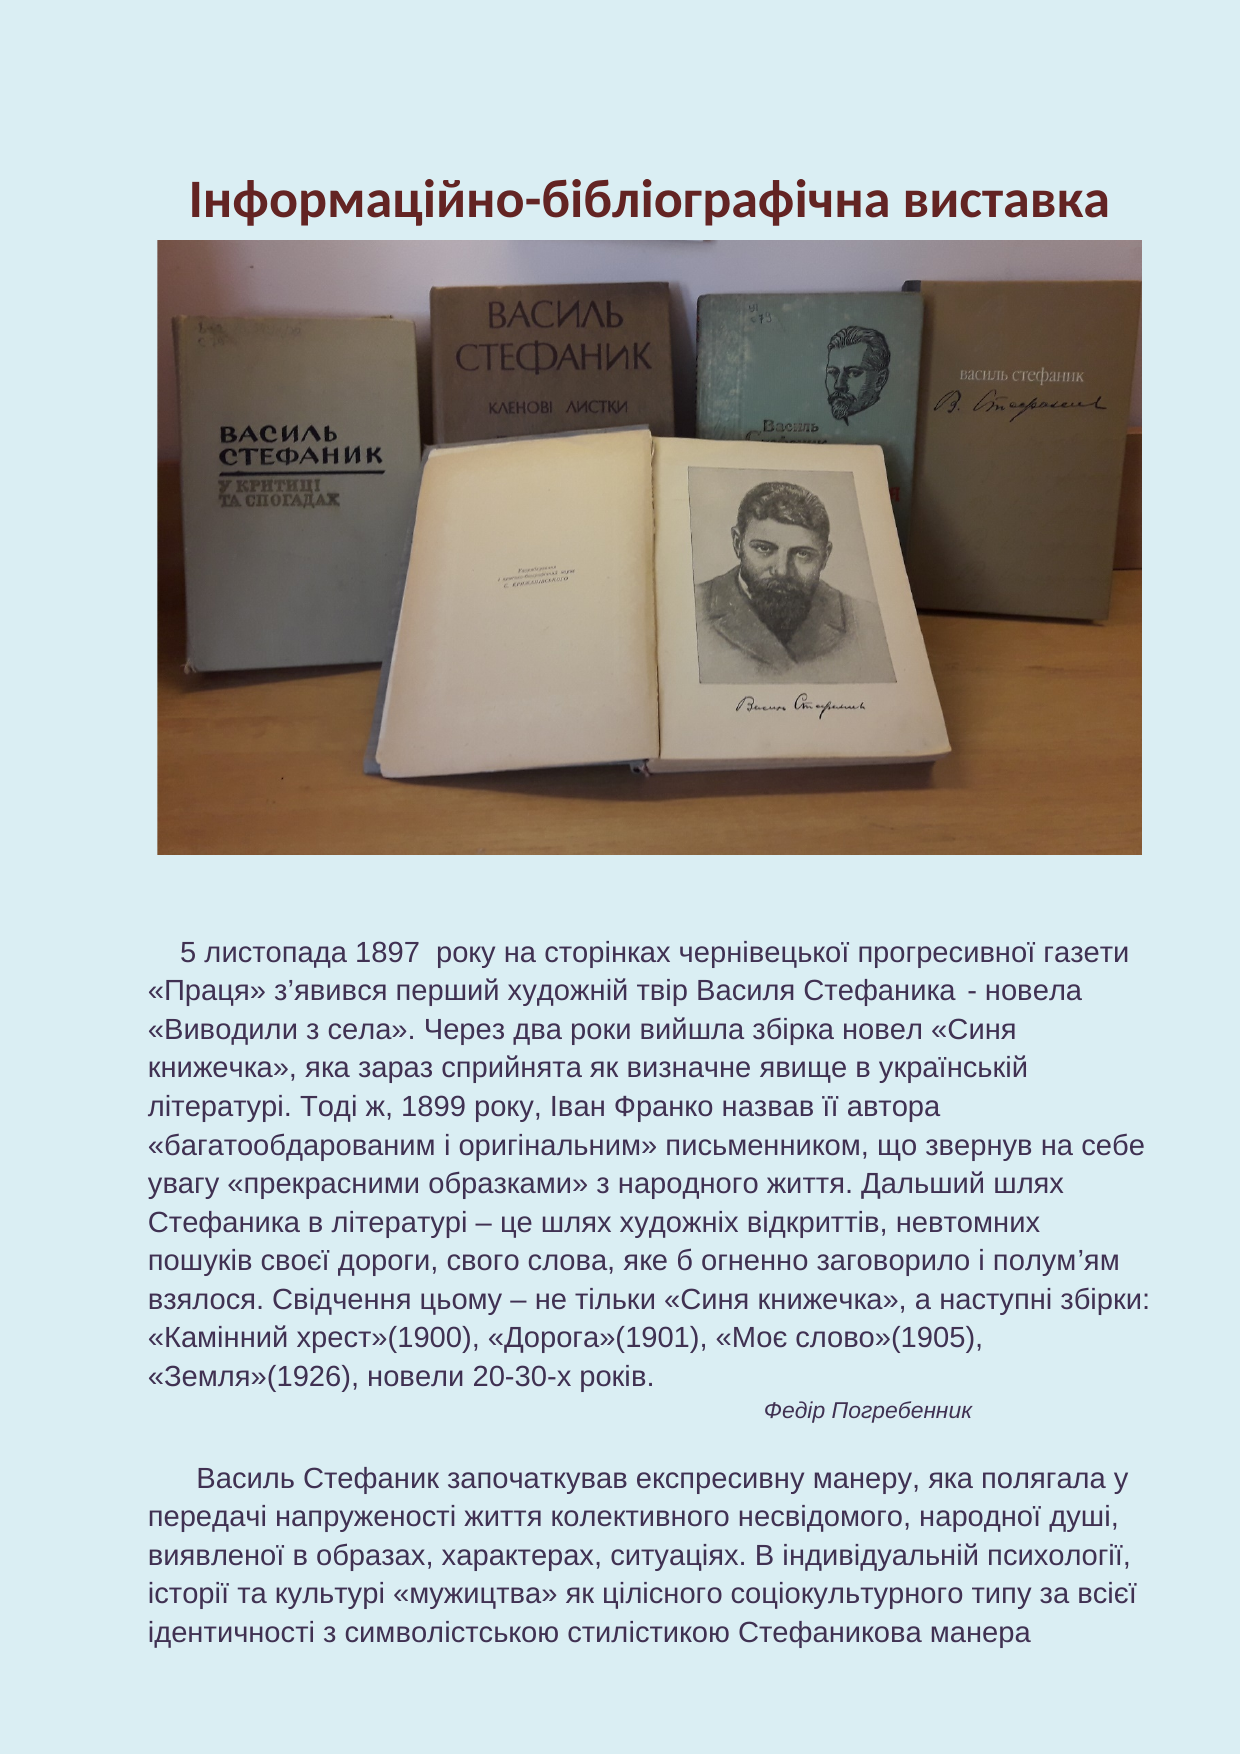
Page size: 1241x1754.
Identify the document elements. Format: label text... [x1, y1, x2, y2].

picture [157, 240, 1142, 855]
text 5 листопада 1897 року на сторінках чернівецької прогресивної газети «Праця» з’явився перший художній твір Василя Стефаника - новела «Виводили з села». Через два роки вийшла збірка новел «Синя книжечка», яка зараз сприйнята як визначне явище в українській літературі. Тоді ж, 1899 року, Іван Франко назвав її автора «багатообдарованим і оригінальним» письменником, що звернув на себе увагу «прекрасними образками» з народного життя. Дальший шлях Стефаника в літературі – це шлях художніх відкриттів, невтомних пошуків своєї дороги, свого слова, яке б огненно заговорило і полум’ям взялося. Свідчення цьому – не тільки «Синя книжечка», а наступні збірки: «Камінний хрест»(1900), «Дорога»(1901), «Моє слово»(1905), «Земля»(1926), новели 20-30-х років. [148, 935, 1152, 1392]
text Інформаційно-бібліографічна виставка [148, 164, 1152, 231]
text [148, 1461, 1152, 1649]
text Федір Погребенник [148, 1397, 1152, 1424]
